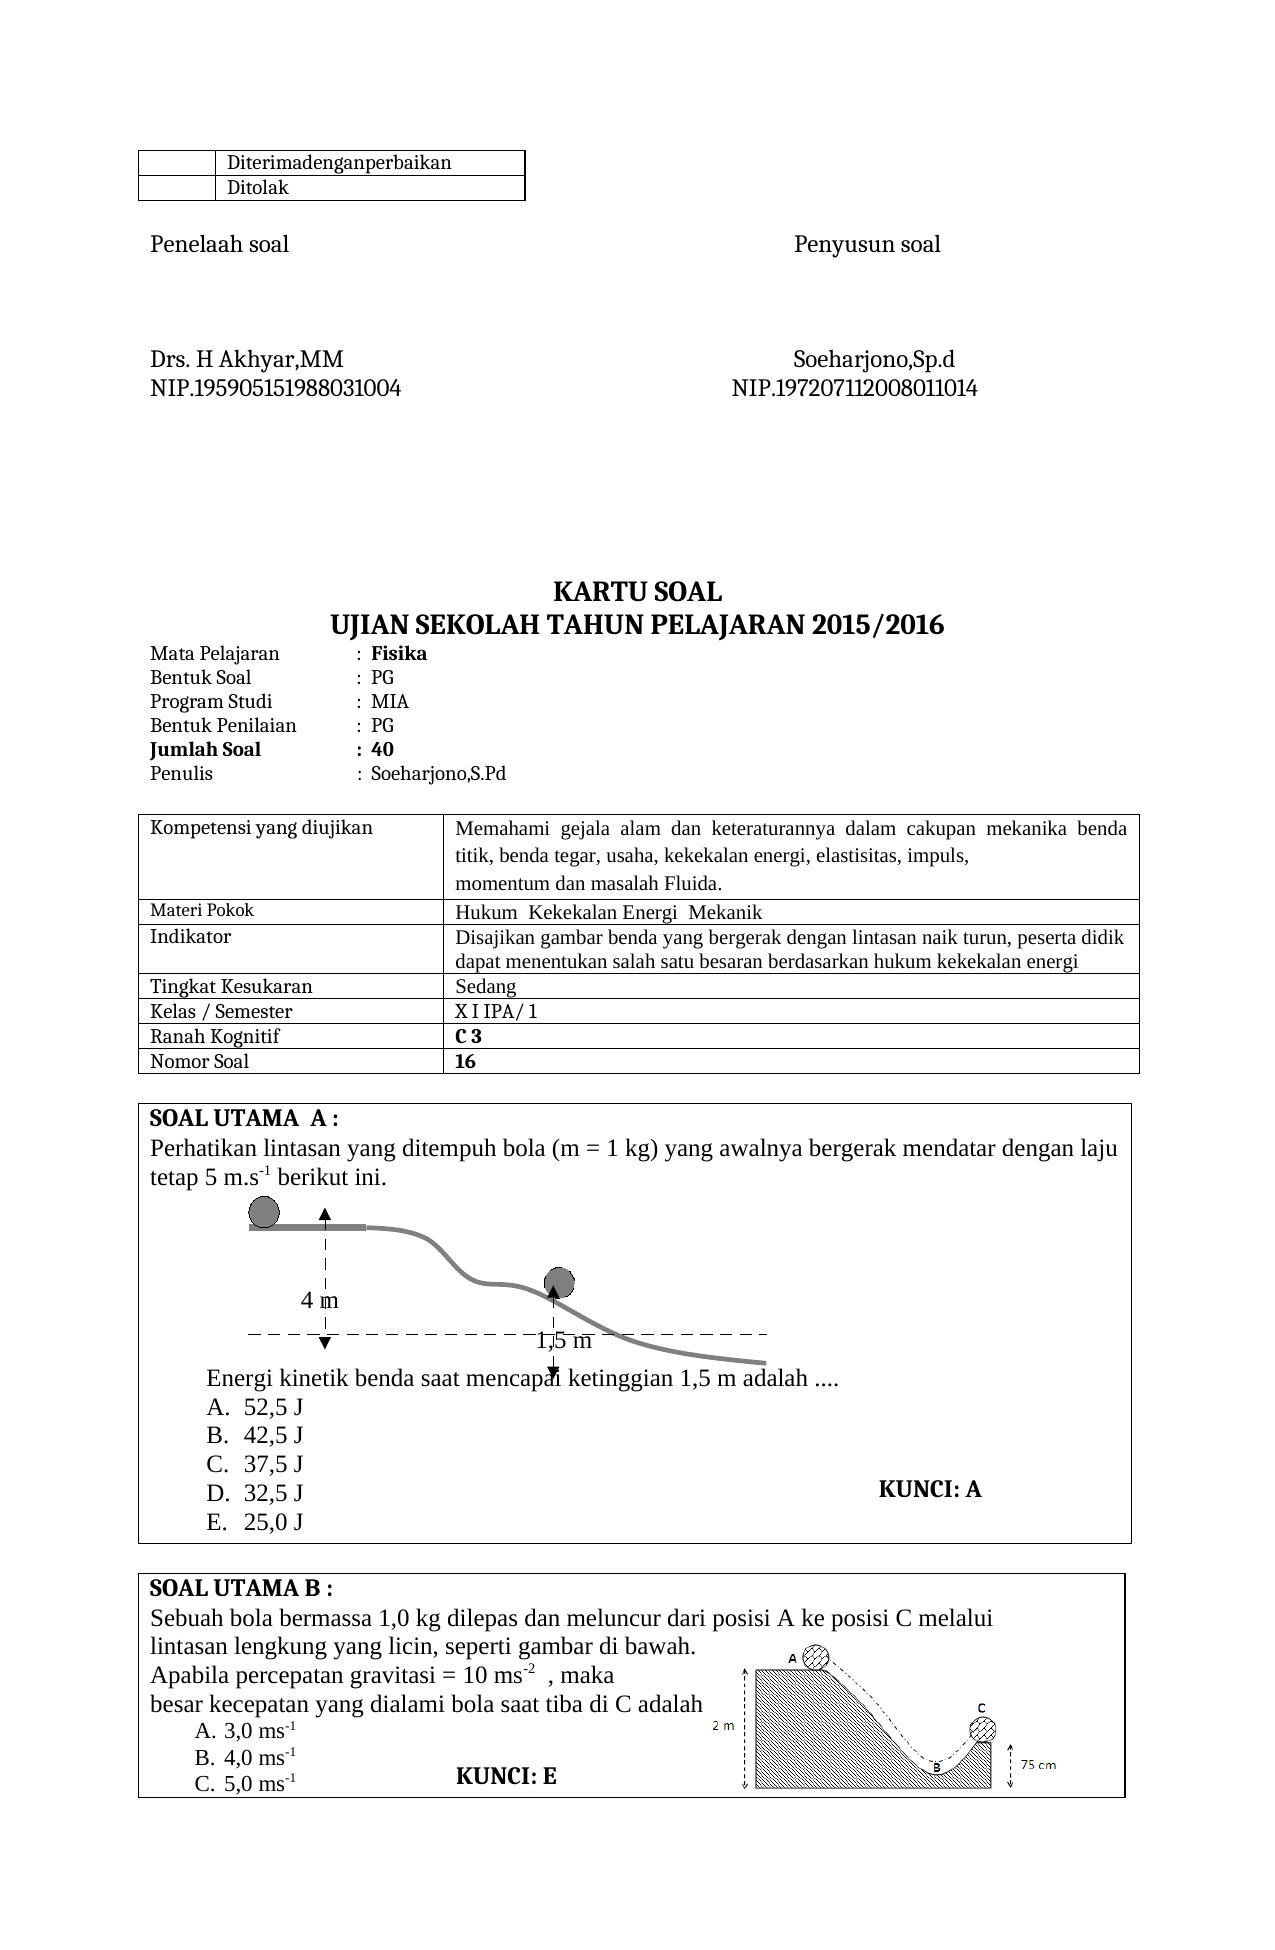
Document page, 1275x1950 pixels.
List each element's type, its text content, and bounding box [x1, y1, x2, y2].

table_header Kompetensi yang diujikan [139, 815, 443, 899]
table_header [139, 1574, 1124, 1797]
text KARTU SOAL [150, 575, 1125, 608]
table_cell Sedang [444, 974, 1139, 998]
picture [709, 1638, 1065, 1797]
table_cell Ranah Kognitif [139, 1024, 443, 1048]
table_header Memahami gejala alam dan keteraturannya dalam cakupan mekanika benda titik, benda tegar, usaha, kekekalan energi, elastisitas, impuls, momentum dan masalah Fluida. [444, 815, 1139, 899]
text Drs. H Akhyar,MM Soeharjono,Sp.d [150, 345, 1125, 373]
text UJIAN SEKOLAH TAHUN PELAJARAN 2015/2016 [150, 608, 1125, 642]
text Penelaah soal Penyusun soal [150, 230, 1125, 258]
table_cell Nomor Soal [139, 1049, 443, 1073]
text Jumlah Soal : 40 [150, 738, 1125, 762]
text Program Studi : MIA [150, 690, 1125, 714]
table_cell 16 [444, 1049, 1139, 1073]
table_cell C 3 [444, 1024, 1139, 1048]
text Bentuk Soal : PG [150, 666, 1125, 690]
text Penulis : Soeharjono,S.Pd [150, 762, 1125, 786]
text NIP.195905151988031004 NIP.197207112008011014 [150, 373, 1125, 402]
table_cell [139, 176, 215, 200]
text Bentuk Penilaian : PG [150, 714, 1125, 738]
table_cell Indikator [139, 925, 443, 973]
table_header SOAL UTAMA A : Perhatikan lintasan yang ditempuh bola (m = 1 kg) yang awalnya bergerak mendatar dengan laju tetap 5 m.s-1 berikut ini. Energi kinetik benda saat mencapai ketinggian 1,5 m adalah .... 52,5 J 42,5 J 37,5 J 32,5 J 25,0 J [139, 1104, 1131, 1543]
text Mata Pelajaran : Fisika [150, 642, 1125, 666]
table_cell Ditolak [216, 176, 524, 200]
table_cell Materi Pokok [139, 900, 443, 924]
table_cell Diterimadenganperbaikan [216, 151, 524, 175]
table_cell Tingkat Kesukaran [139, 974, 443, 998]
table_cell X I IPA/ 1 [444, 999, 1139, 1023]
table_cell Disajikan gambar benda yang bergerak dengan lintasan naik turun, peserta didik dapat menentukan salah satu besaran berdasarkan hukum kekekalan energi [444, 925, 1139, 973]
table_cell [139, 151, 215, 175]
table_cell Hukum Kekekalan Energi Mekanik [444, 900, 1139, 924]
table_cell Kelas / Semester [139, 999, 443, 1023]
